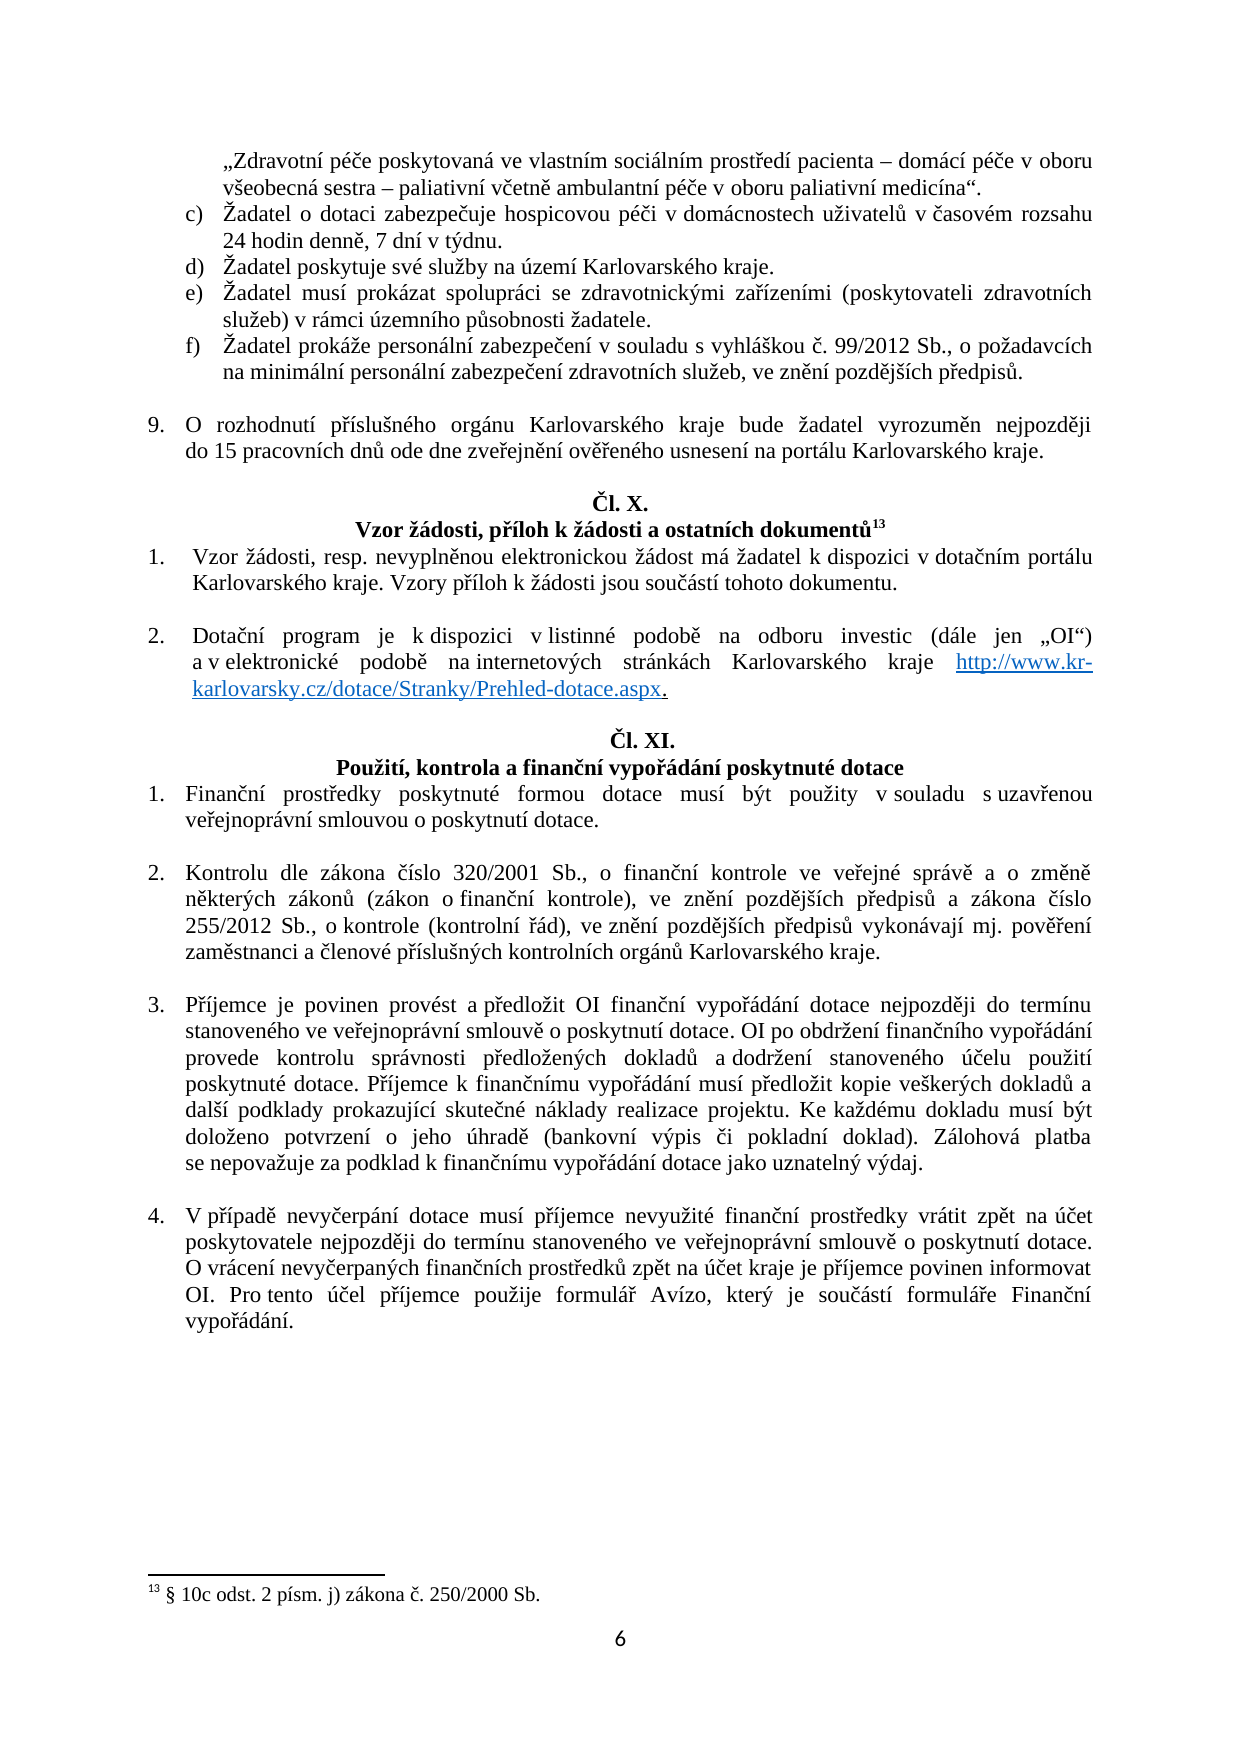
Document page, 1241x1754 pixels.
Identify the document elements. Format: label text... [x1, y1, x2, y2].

list Žadatel musí prokázat spolupráci se zdravotnickými zařízeními (poskytovateli zdravotních služeb) v rámci územního působnosti žadatele. [185, 279, 1093, 332]
list O rozhodnutí příslušného orgánu Karlovarského kraje bude žadatel vyrozuměn nejpozději do 15 pracovních dnů ode dne zveřejnění ověřeného usnesení na portálu Karlovarského kraje. [148, 411, 1093, 464]
list Žadatel o dotaci zabezpečuje hospicovou péči v domácnostech uživatelů v časovém rozsahu 24 hodin denně, 7 dní v týdnu. [185, 200, 1093, 253]
list Kontrolu dle zákona číslo 320/2001 Sb., o finanční kontrole ve veřejné správě a o změně některých zákonů (zákon o finanční kontrole), ve znění pozdějších předpisů a zákona číslo 255/2012 Sb., o kontrole (kontrolní řád), ve znění pozdějších předpisů vykonávají mj. pověření zaměstnanci a členové příslušných kontrolních orgánů Karlovarského kraje. [148, 859, 1093, 964]
list Vzor žádosti, resp. nevyplněnou elektronickou žádost má žadatel k dispozici v dotačním portálu Karlovarského kraje. Vzory příloh k žádosti jsou součástí tohoto dokumentu. [148, 543, 1093, 596]
list Finanční prostředky poskytnuté formou dotace musí být použity v souladu s uzavřenou veřejnoprávní smlouvou o poskytnutí dotace. [148, 780, 1093, 833]
list Příjemce je povinen provést a předložit OI finanční vypořádání dotace nejpozději do termínu stanoveného ve veřejnoprávní smlouvě o poskytnutí dotace. OI po obdržení finančního vypořádání provede kontrolu správnosti předložených dokladů a dodržení stanoveného účelu použití poskytnuté dotace. Příjemce k finančnímu vypořádání musí předložit kopie veškerých dokladů a další podklady prokazující skutečné náklady realizace projektu. Ke každému dokladu musí být doloženo potvrzení o jeho úhradě (bankovní výpis či pokladní doklad). Zálohová platba se nepovažuje za podklad k finančnímu vypořádání dotace jako uznatelný výdaj. [148, 991, 1093, 1175]
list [185, 148, 1093, 200]
text Vzor žádosti, příloh k žádosti a ostatních dokumentů [148, 517, 1093, 543]
text Čl. X. [148, 490, 1093, 517]
list Žadatel prokáže personální zabezpečení v souladu s vyhláškou č. 99/2012 Sb., o požadavcích na minimální personální zabezpečení zdravotních služeb, ve znění pozdějších předpisů. [185, 332, 1093, 385]
list Žadatel poskytuje své služby na území Karlovarského kraje. [185, 253, 1093, 279]
list Čl. XI. [192, 727, 1093, 754]
list V případě nevyčerpání dotace musí příjemce nevyužité finanční prostředky vrátit zpět na účet poskytovatele nejpozději do termínu stanoveného ve veřejnoprávní smlouvě o poskytnutí dotace. O vrácení nevyčerpaných finančních prostředků zpět na účet kraje je příjemce povinen informovat OI. Pro tento účel příjemce použije formulář Avízo, který je součástí formuláře Finanční vypořádání. [148, 1202, 1093, 1333]
list Dotační program je k dispozici v listinné podobě na odboru investic (dále jen „OI“) a v elektronické podobě na internetových stránkách Karlovarského kraje http://www.kr-karlovarsky.cz/dotace/Stranky/Prehled-dotace.aspx. [148, 622, 1093, 701]
text Použití, kontrola a finanční vypořádání poskytnuté dotace [148, 754, 1093, 780]
